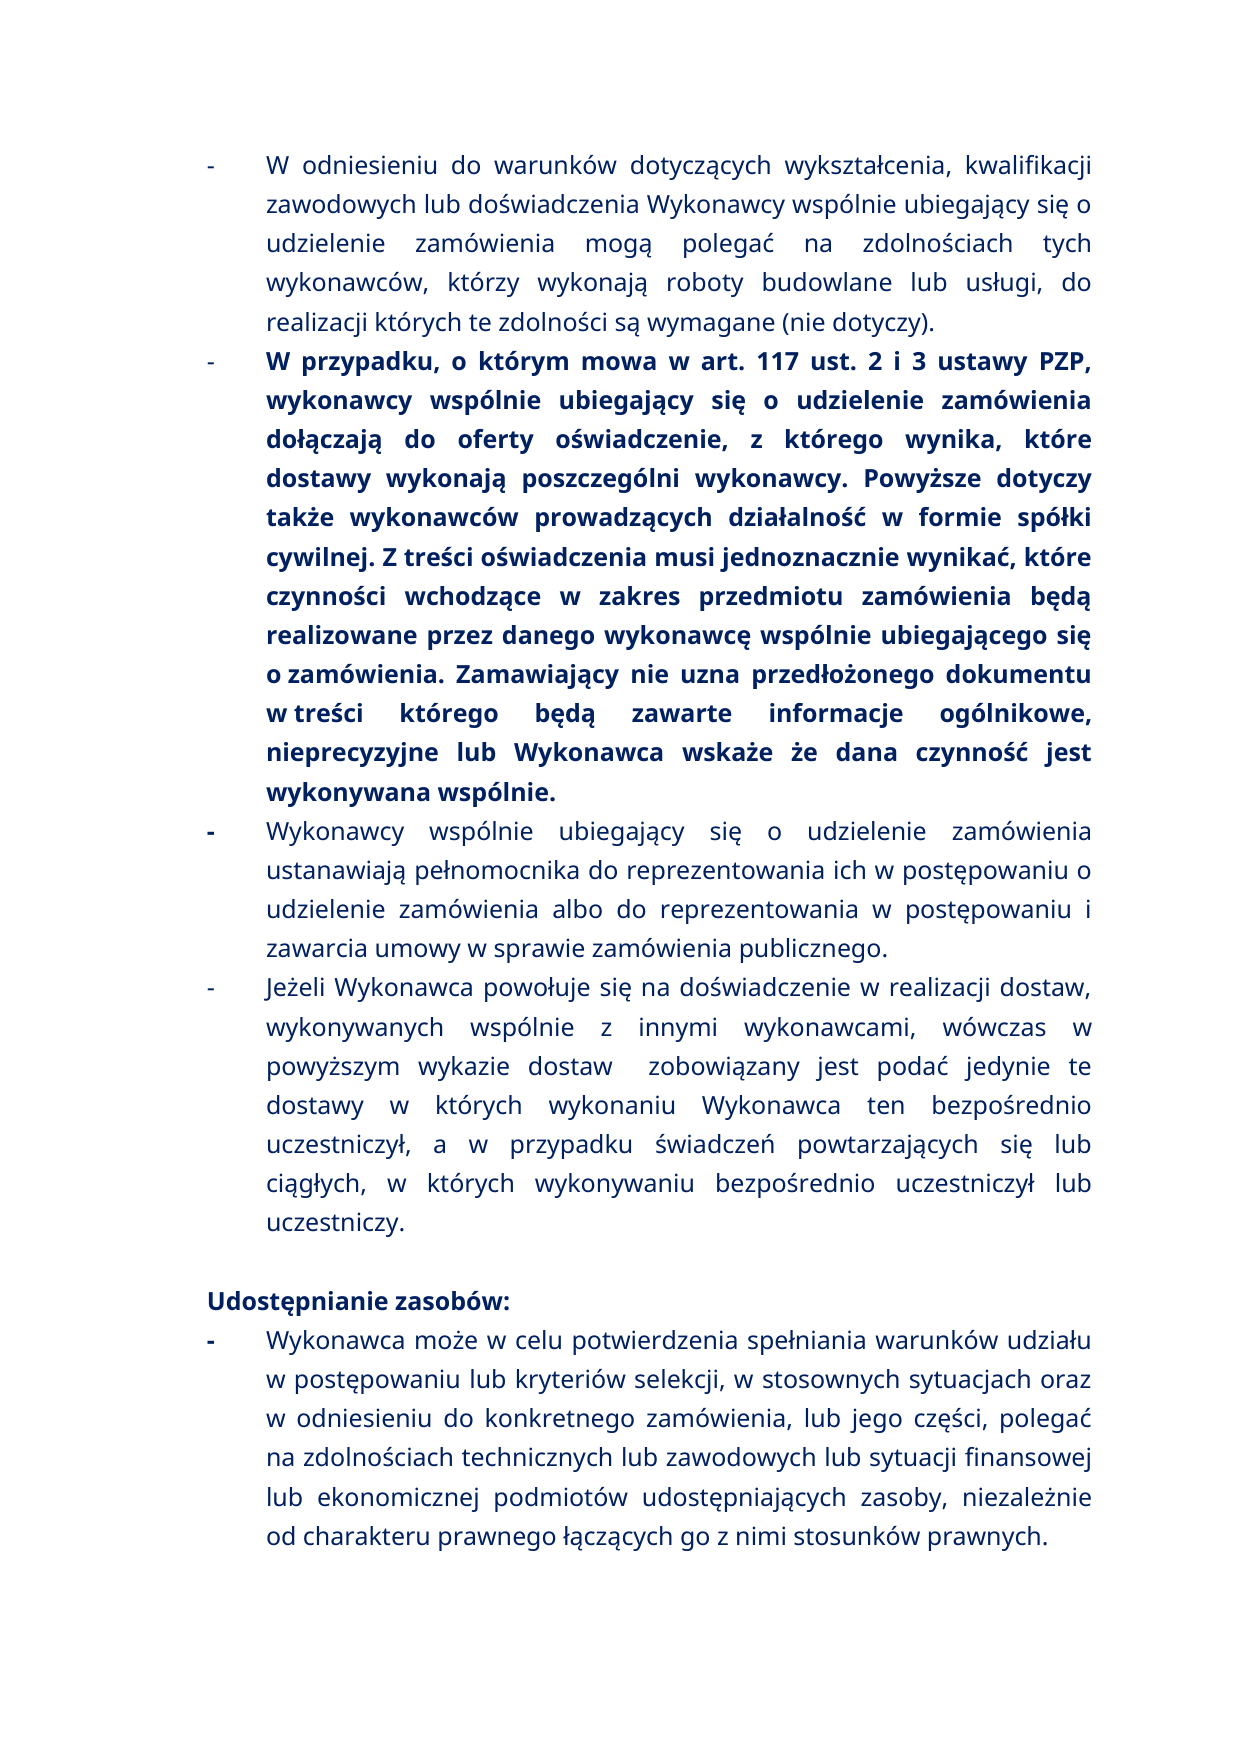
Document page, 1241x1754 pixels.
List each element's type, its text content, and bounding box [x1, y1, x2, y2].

text - Wykonawcy wspólnie ubiegający się o udzielenie zamówienia ustanawiają pełnomocnika do reprezentowania ich w postępowaniu o udzielenie zamówienia albo do reprezentowania w postępowaniu i zawarcia umowy w sprawie zamówienia publicznego. [207, 813, 1093, 965]
text Udostępnianie zasobów: [207, 1283, 1093, 1317]
text - Wykonawca może w celu potwierdzenia spełniania warunków udziału w postępowaniu lub kryteriów selekcji, w stosownych sytuacjach oraz w odniesieniu do konkretnego zamówienia, lub jego części, polegać na zdolnościach technicznych lub zawodowych lub sytuacji finansowej lub ekonomicznej podmiotów udostępniających zasoby, niezależnie od charakteru prawnego łączących go z nimi stosunków prawnych. [207, 1323, 1093, 1552]
text - W przypadku, o którym mowa w art. 117 ust. 2 i 3 ustawy PZP, wykonawcy wspólnie ubiegający się o udzielenie zamówienia dołączają do oferty oświadczenie, z którego wynika, które dostawy wykonają poszczególni wykonawcy. Powyższe dotyczy także wykonawców prowadzących działalność w formie spółki cywilnej. Z treści oświadczenia musi jednoznacznie wynikać, które czynności wchodzące w zakres przedmiotu zamówienia będą realizowane przez danego wykonawcę wspólnie ubiegającego się o zamówienia. Zamawiający nie uzna przedłożonego dokumentu w treści którego będą zawarte informacje ogólnikowe, nieprecyzyjne lub Wykonawca wskaże że dana czynność jest wykonywana wspólnie. [207, 343, 1093, 808]
text - W odniesieniu do warunków dotyczących wykształcenia, kwalifikacji zawodowych lub doświadczenia Wykonawcy wspólnie ubiegający się o udzielenie zamówienia mogą polegać na zdolnościach tych wykonawców, którzy wykonają roboty budowlane lub usługi, do realizacji których te zdolności są wymagane (nie dotyczy). [207, 148, 1093, 338]
text - Jeżeli Wykonawca powołuje się na doświadczenie w realizacji dostaw, wykonywanych wspólnie z innymi wykonawcami, wówczas w powyższym wykazie dostaw zobowiązany jest podać jedynie te dostawy w których wykonaniu Wykonawca ten bezpośrednio uczestniczył, a w przypadku świadczeń powtarzających się lub ciągłych, w których wykonywaniu bezpośrednio uczestniczył lub uczestniczy. [207, 970, 1093, 1239]
